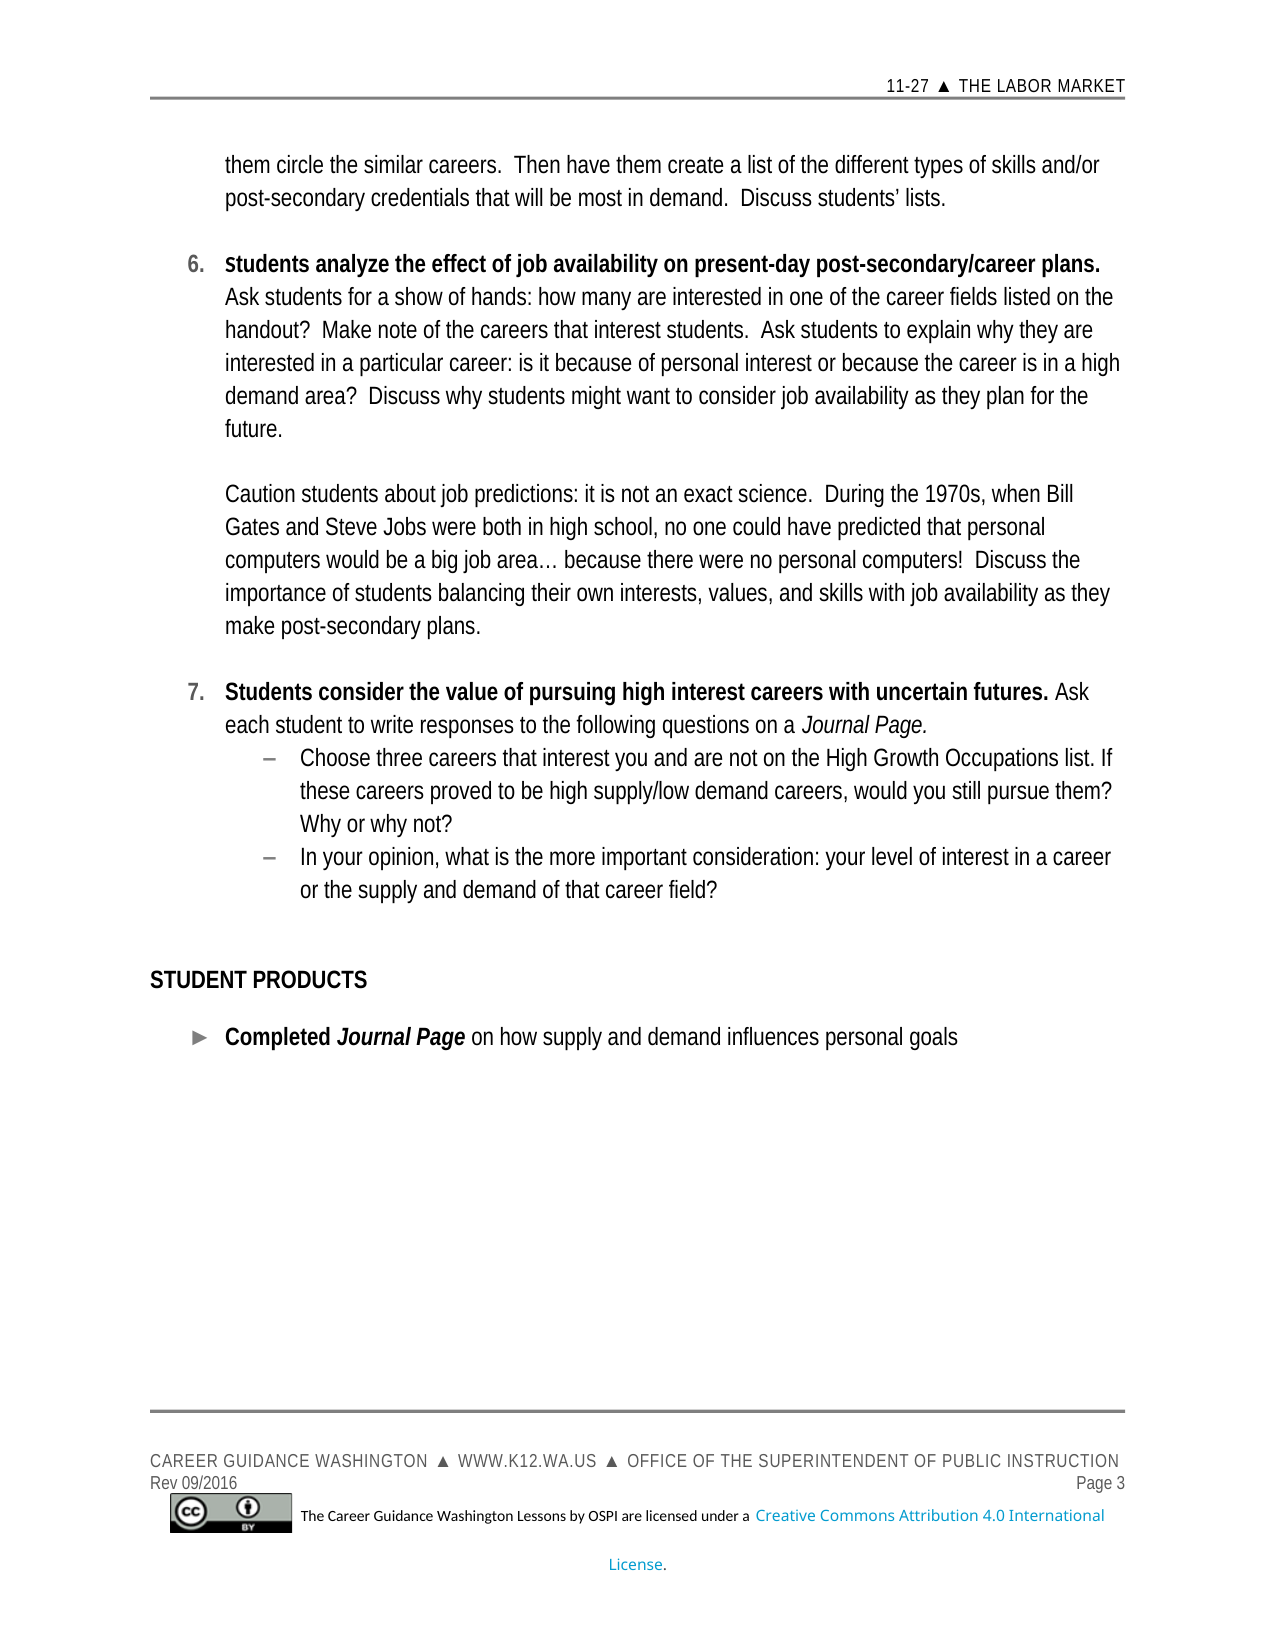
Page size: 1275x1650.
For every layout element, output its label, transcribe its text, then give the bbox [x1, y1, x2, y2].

picture [170, 1493, 293, 1533]
picture [909, 1511, 915, 1518]
list Students consider the value of pursuing high interest careers with uncertain futures. Ask each student to write responses to the following questions on a Journal Page. [187, 677, 1125, 738]
list Students analyze the effect of job availability on present-day post-secondary/career plans. Ask students for a show of hands: how many are interested in one of the career fields listed on the handout? Make note of the careers that interest students. Ask students to explain why they are interested in a particular career: is it because of personal interest or because the career is in a high demand area? Discuss why students might want to consider job availability as they plan for the future. Caution students about job predictions: it is not an exact science. During the 1970s, when Bill Gates and Steve Jobs were both in high school, no one could have predicted that personal computers would be a big job area… because there were no personal computers! Discuss the importance of students balancing their own interests, values, and skills with job availability as they make post-secondary plans. [187, 248, 1125, 640]
picture [982, 1511, 991, 1521]
text STUDENT PRODUCTS [150, 965, 1125, 993]
picture [931, 1509, 936, 1521]
list Choose three careers that interest you and are not on the High Growth Occupations list. If these careers proved to be high supply/low demand careers, would you still pursue them? Why or why not? [262, 743, 1125, 837]
list In your opinion, what is the more important consideration: your level of interest in a career or the supply and demand of that career field? [262, 842, 1125, 903]
list Completed Journal Page on how supply and demand influences personal goals [187, 1022, 1125, 1079]
picture [1045, 1512, 1050, 1521]
picture [1023, 1511, 1028, 1521]
picture [854, 1512, 859, 1521]
